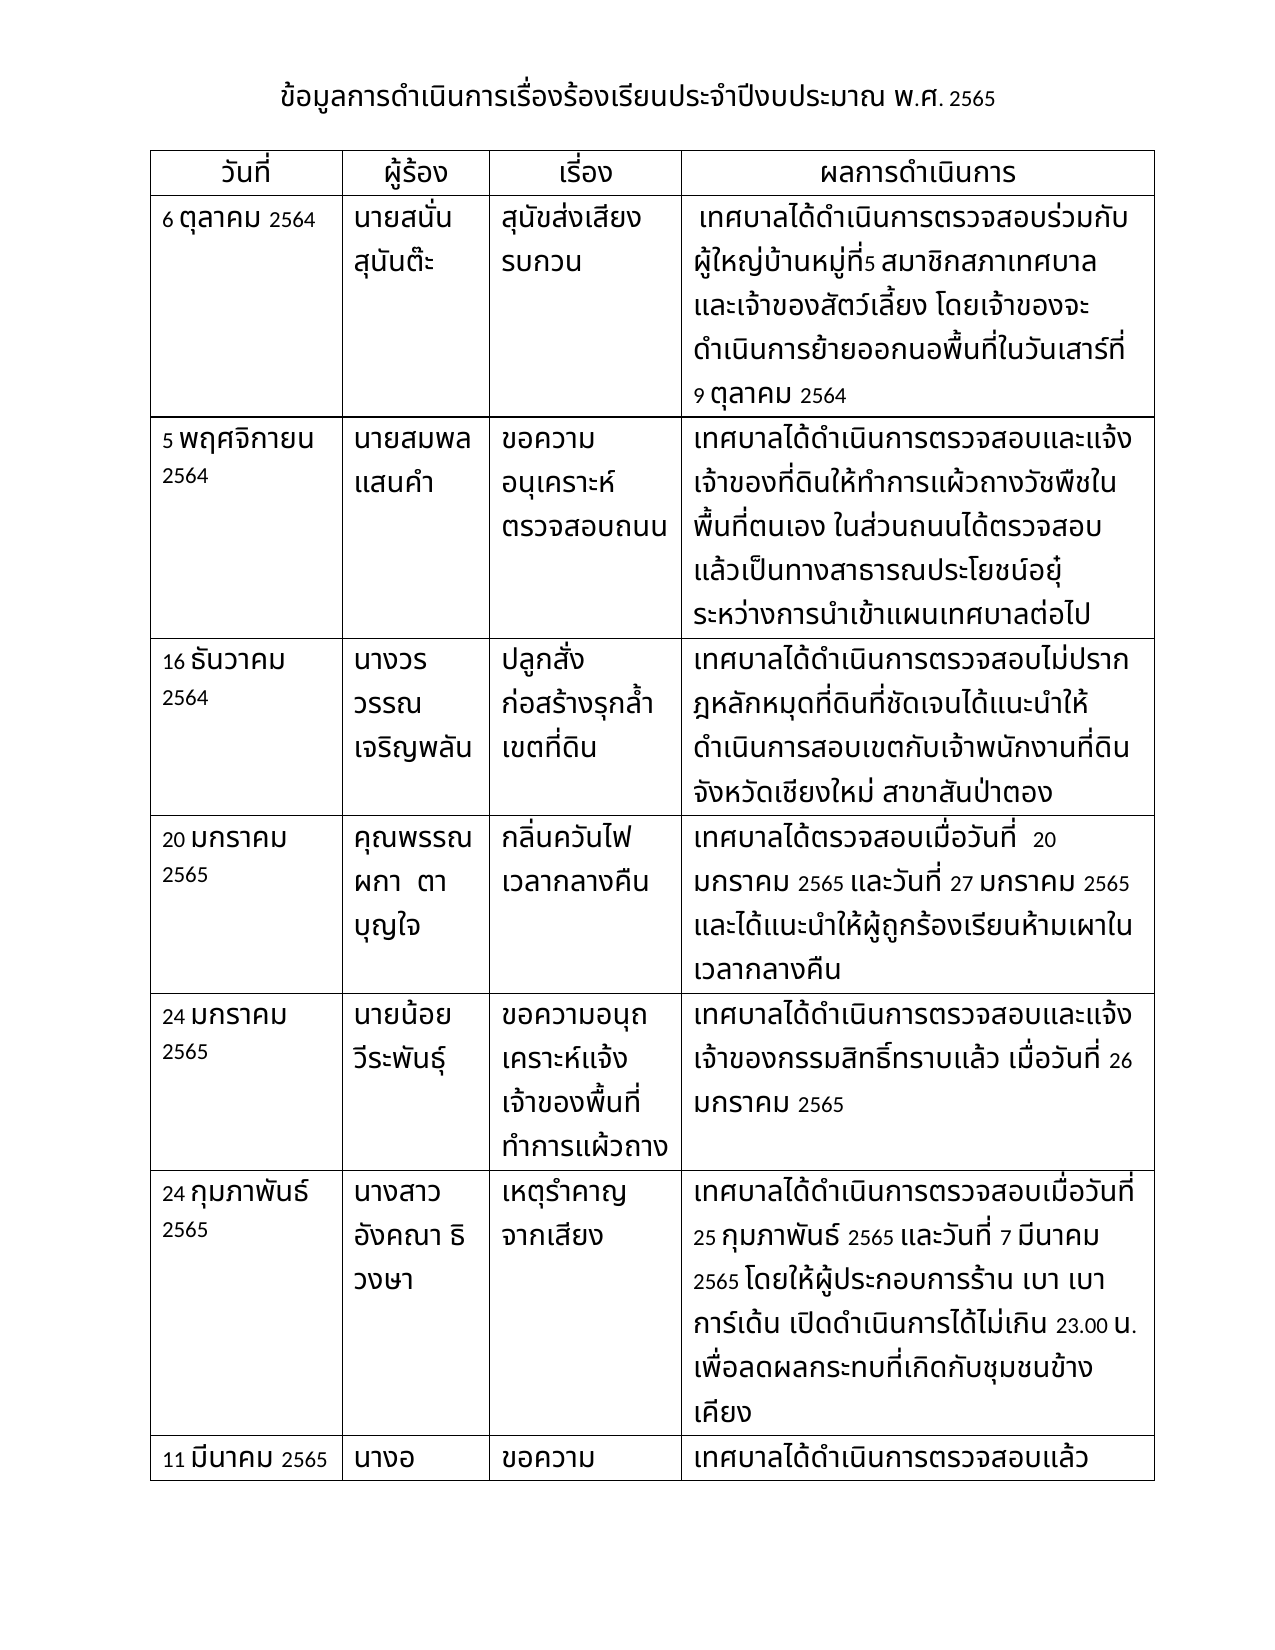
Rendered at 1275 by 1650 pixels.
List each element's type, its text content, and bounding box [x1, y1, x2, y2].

table_cell ขอความอนุถเคราะห์แจ้งเจ้าของพื้นที่ทำการแผ้วถาง [490, 994, 681, 1170]
table_cell ขอความอนุเคราะห์ตรวจสอบถนน [490, 418, 681, 638]
table_cell กลิ่นควันไฟเวลากลางคืน [490, 816, 681, 992]
table_cell ปลูกสั่งก่อสร้างรุกล้ำเขตที่ดิน [490, 639, 681, 815]
table_cell 5 พฤศจิกายน 2564 [151, 418, 342, 638]
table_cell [343, 1436, 489, 1480]
table_cell เทศบาลได้ดำเนินการตรวจสอบและแจ้งเจ้าของกรรมสิทธิ์ทราบแล้ว เมื่อวันที่ 26 มกราคม 2565 [682, 994, 1154, 1170]
table_cell นายสนั่น สุนันต๊ะ [343, 196, 489, 416]
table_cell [490, 1436, 681, 1480]
table_header ผู้ร้อง [343, 151, 489, 195]
table_header เรี่อง [490, 151, 681, 195]
table_header ผลการดำเนินการ [682, 151, 1154, 195]
table_cell เหตุรำคาญจากเสียง [490, 1171, 681, 1435]
table_cell นางสาวอังคณา ธิวงษา [343, 1171, 489, 1435]
table_cell 24 มกราคม 2565 [151, 994, 342, 1170]
table_cell เทศบาลได้ดำเนินการตรวจสอบและแจ้งเจ้าของที่ดินให้ทำการแผ้วถางวัชพืชในพื้นที่ตนเอง ในส่วนถนนได้ตรวจสอบแล้วเป็นทางสาธารณประโยชน์อยุ๋ระหว่างการนำเข้าแผนเทศบาลต่อไป [682, 418, 1154, 638]
table_cell นายน้อย วีระพันธุ์ [343, 994, 489, 1170]
table_header วันที่ [151, 151, 342, 195]
table_cell 6 ตุลาคม 2564 [151, 196, 342, 416]
table_cell เทศบาลได้ดำเนินการตรวจสอบไม่ปรากฎหลักหมุดที่ดินที่ชัดเจนได้แนะนำให้ดำเนินการสอบเขตกับเจ้าพนักงานที่ดินจังหวัดเชียงใหม่ สาขาสันป่าตอง [682, 639, 1154, 815]
table_cell 20 มกราคม 2565 [151, 816, 342, 992]
table_cell นายสมพล แสนคำ [343, 418, 489, 638]
table_cell 16 ธันวาคม 2564 [151, 639, 342, 815]
table_cell เทศบาลได้ดำเนินการตรวจสอบเมื่อวันที่ 25 กุมภาพันธ์ 2565 และวันที่ 7 มีนาคม 2565 โดยให้ผู้ประกอบการร้าน เบา เบา การ์เด้น เปิดดำเนินการได้ไม่เกิน 23.00 น. เพื่อลดผลกระทบที่เกิดกับชุมชนข้างเคียง [682, 1171, 1154, 1435]
table_cell เทศบาลได้ตรวจสอบเมื่อวันที่ 20 มกราคม 2565 และวันที่ 27 มกราคม 2565 และได้แนะนำให้ผู้ถูกร้องเรียนห้ามเผาในเวลากลางคืน [682, 816, 1154, 992]
table_cell เทศบาลได้ดำเนินการตรวจสอบร่วมกับผู้ใหญ่บ้านหมู่ที่5 สมาชิกสภาเทศบาล และเจ้าของสัตว์เลี้ยง โดยเจ้าของจะดำเนินการย้ายออกนอพื้นที่ในวันเสาร์ที่ 9 ตุลาคม 2564 [682, 196, 1154, 416]
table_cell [682, 1436, 1154, 1480]
table_cell 11 มีนาคม 2565 [151, 1436, 342, 1480]
table_cell นางวรวรรณ เจริญพลัน [343, 639, 489, 815]
table_cell 24 กุมภาพันธ์ 2565 [151, 1171, 342, 1435]
table_cell สุนัขส่งเสียงรบกวน [490, 196, 681, 416]
table_cell คุณพรรณผกา ตาบุญใจ [343, 816, 489, 992]
